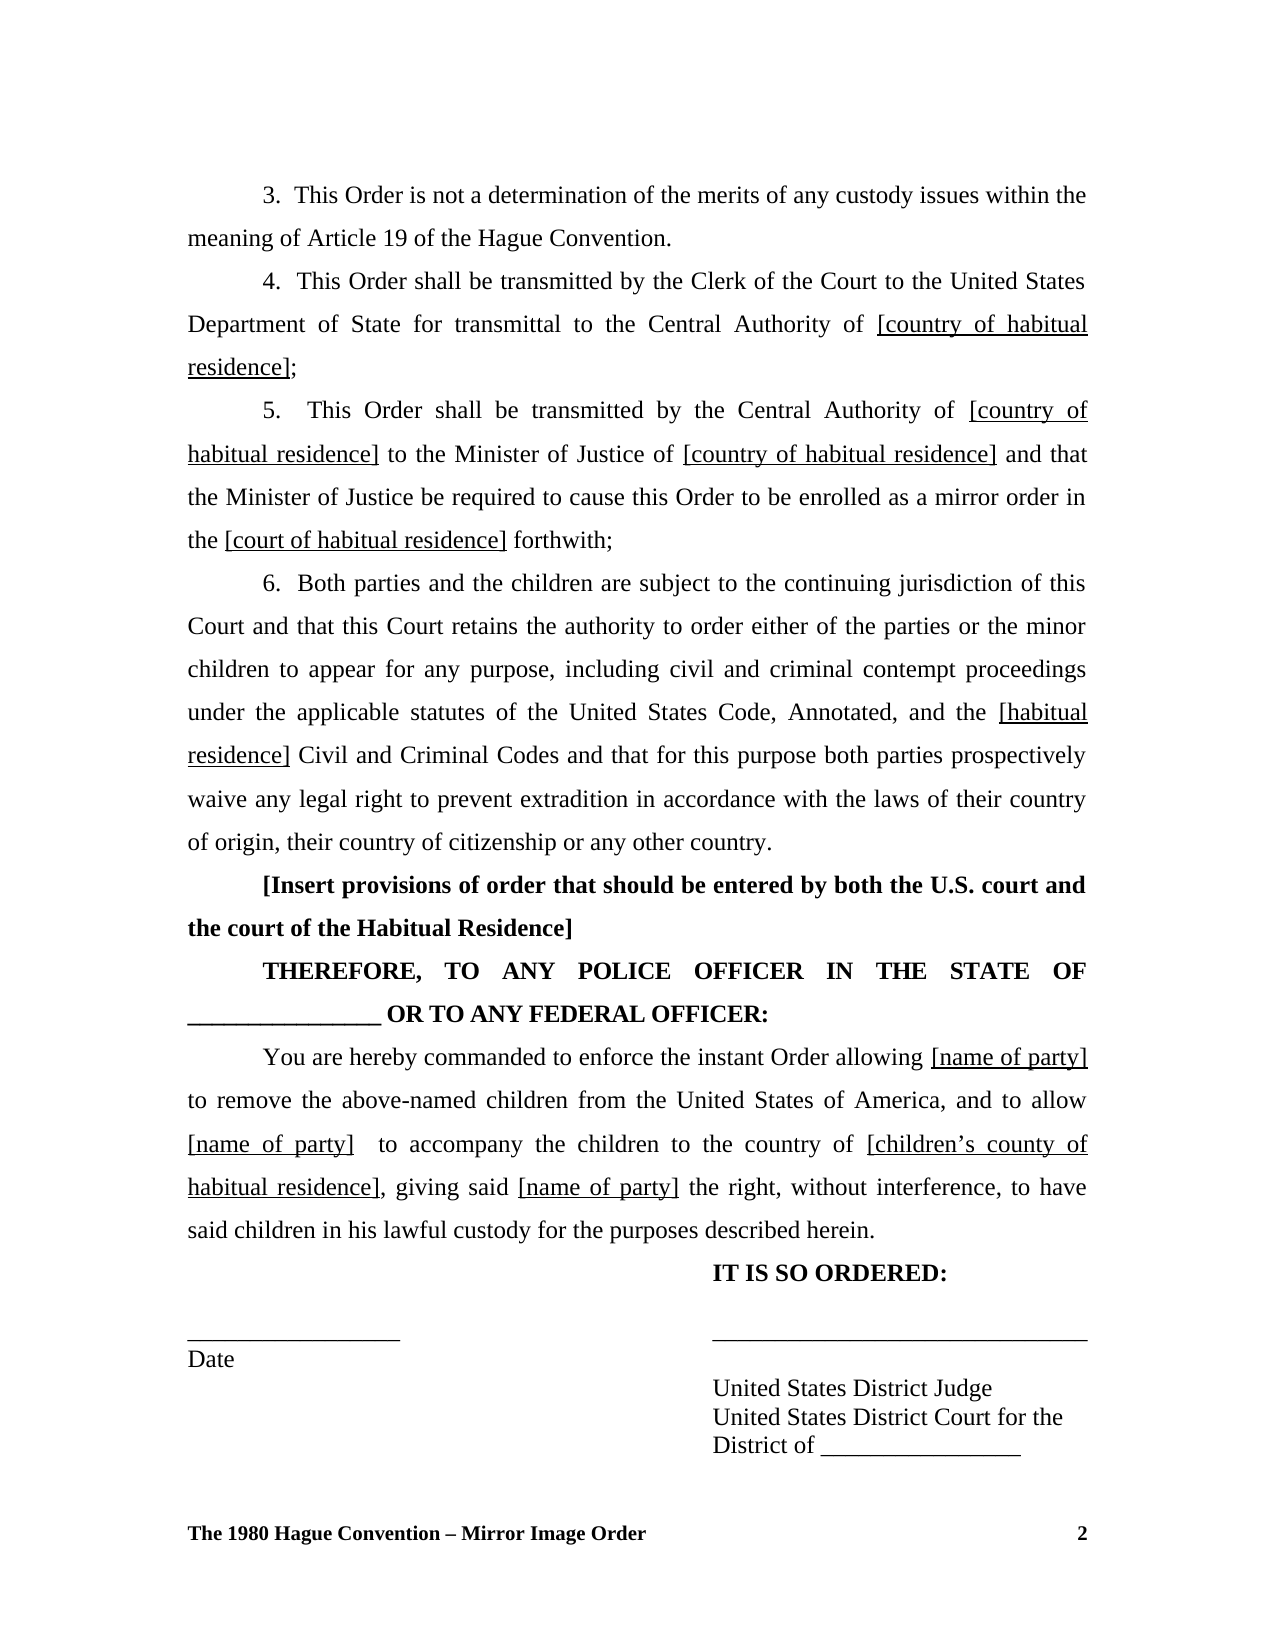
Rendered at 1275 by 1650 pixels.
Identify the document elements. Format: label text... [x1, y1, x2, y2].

text 5. This Order shall be transmitted by the Central Authority of [country of habitual residence] to the Minister of Justice of [country of habitual residence] and that the Minister of Justice be required to cause this Order to be enrolled as a mirror order in the [court of habitual residence] forthwith; [187, 396, 1087, 554]
text IT IS SO ORDERED: [637, 1258, 1087, 1287]
text 4. This Order shall be transmitted by the Clerk of the Court to the United States Department of State for transmittal to the Central Authority of [country of habitual residence]; [187, 266, 1087, 381]
text United States District Judge [187, 1373, 1087, 1402]
text 6. Both parties and the children are subject to the continuing jurisdiction of this Court and that this Court retains the authority to order either of the parties or the minor children to appear for any purpose, including civil and criminal contempt proceedings under the applicable statutes of the United States Code, Annotated, and the [habitual residence] Civil and Criminal Codes and that for this purpose both parties prospectively waive any legal right to prevent extradition in accordance with the laws of their country of origin, their country of citizenship or any other country. [187, 568, 1087, 856]
text 3. This Order is not a determination of the merits of any custody issues within the meaning of Article 19 of the Hague Convention. [187, 180, 1087, 252]
text Date [187, 1344, 1087, 1373]
text THEREFORE, TO ANY POLICE OFFICER IN THE STATE OF ________________ OR TO ANY FEDERAL OFFICER: [187, 956, 1087, 1028]
text District of ________________ [187, 1431, 1087, 1459]
text [Insert provisions of order that should be entered by both the U.S. court and the court of the Habitual Residence] [187, 870, 1087, 942]
text _________________ ______________________________ [187, 1316, 1087, 1344]
text You are hereby commanded to enforce the instant Order allowing [name of party] to remove the above-named children from the United States of America, and to allow [name of party] to accompany the children to the country of [children’s county of habitual residence], giving said [name of party] the right, without interference, to have said children in his lawful custody for the purposes described herein. [187, 1042, 1087, 1244]
text United States District Court for the [187, 1402, 1087, 1431]
